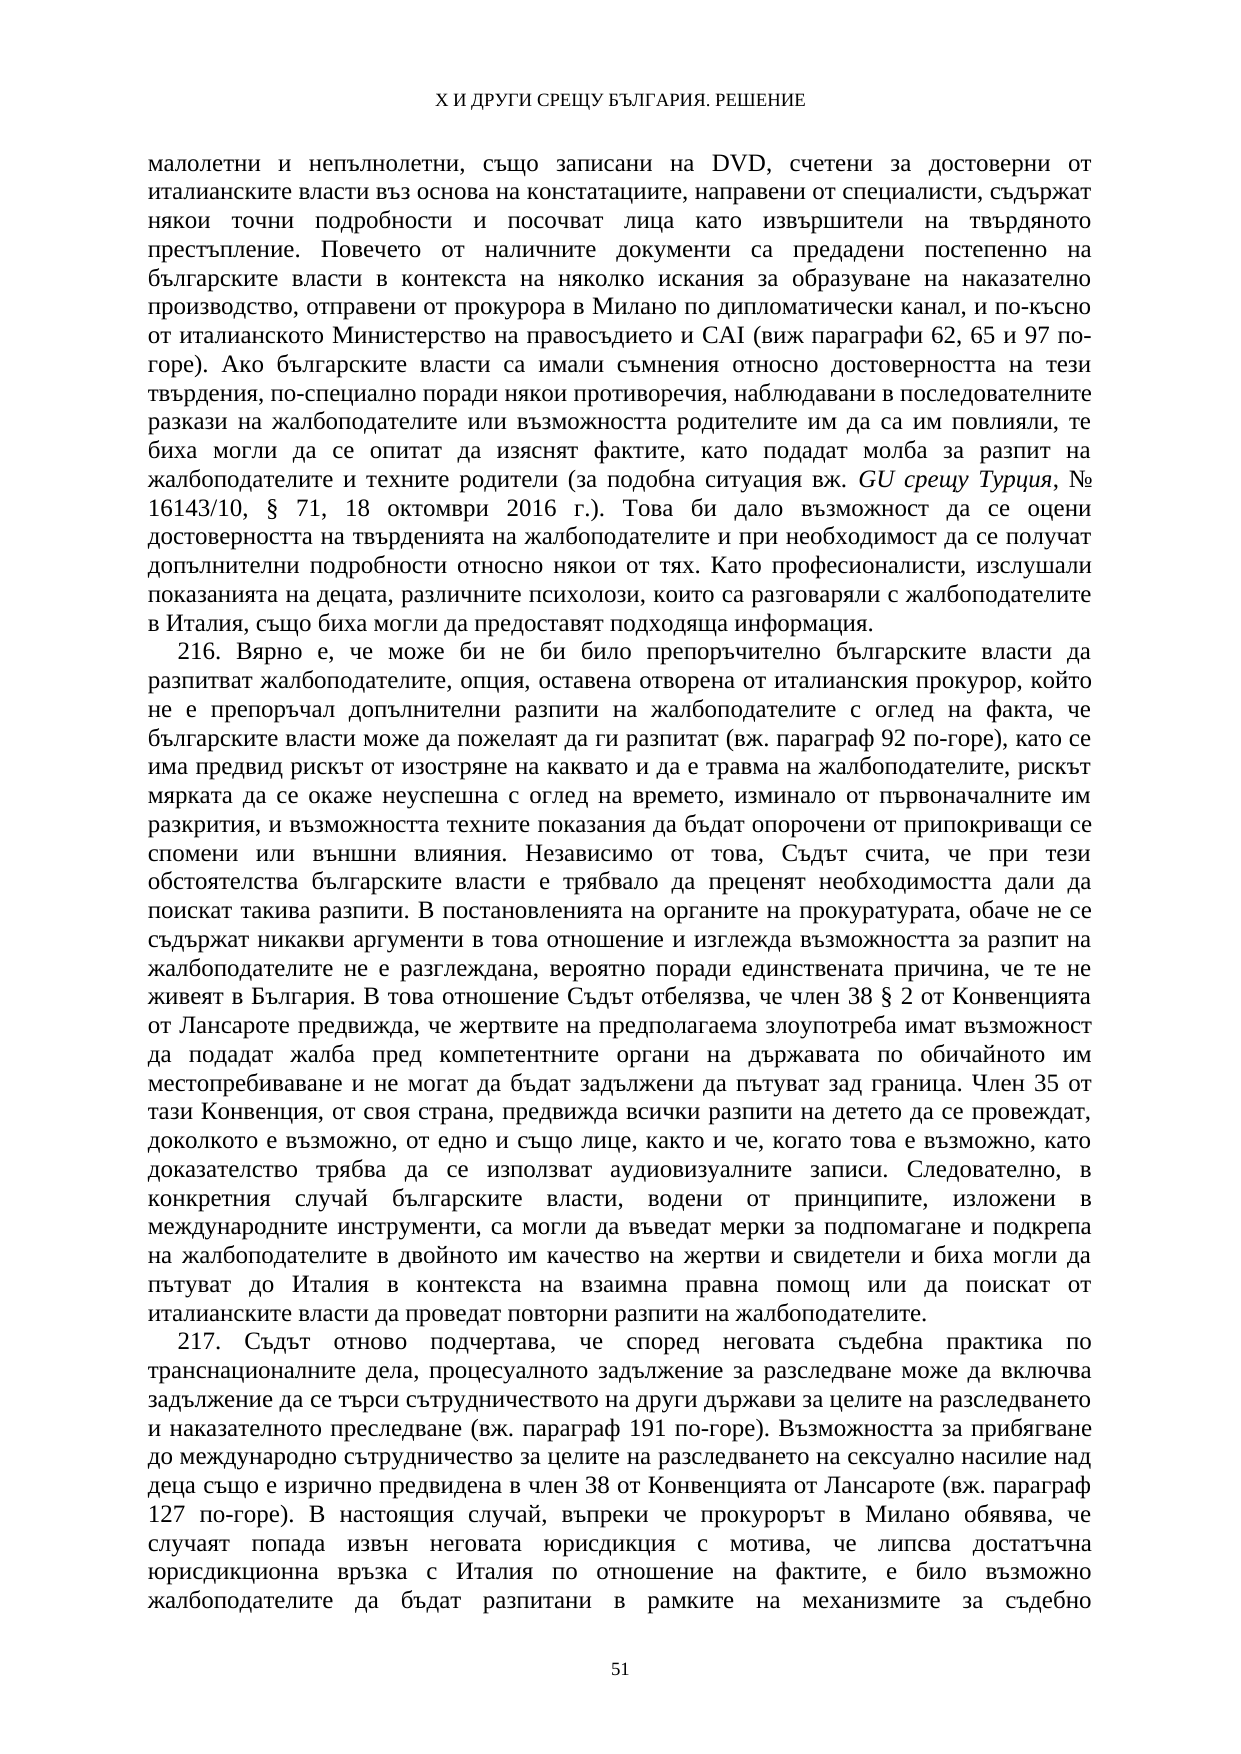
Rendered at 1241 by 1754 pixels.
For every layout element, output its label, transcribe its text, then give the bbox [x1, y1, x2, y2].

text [148, 148, 1093, 636]
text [148, 1326, 1093, 1614]
text 216. Вярно е, че може би не би било препоръчително българските власти да разпитват жалбоподателите, опция, оставена отворена от италианския прокурор, който не е препоръчал допълнителни разпити на жалбоподателите с оглед на факта, че българските власти може да пожелаят да ги разпитат (вж. параграф 92 по-горе), като се има предвид рискът от изостряне на каквато и да е травма на жалбоподателите, рискът мярката да се окаже неуспешна с оглед на времето, изминало от първоначалните им разкрития, и възможността техните показания да бъдат опорочени от припокриващи се спомени или външни влияния. Независимо от това, Съдът счита, че при тези обстоятелства българските власти е трябвало да преценят необходимостта дали да поискат такива разпити. В постановленията на органите на прокуратурата, обаче не се съдържат никакви аргументи в това отношение и изглежда възможността за разпит на жалбоподателите не е разглеждана, вероятно поради единствената причина, че те не живеят в България. В това отношение Съдът отбелязва, че член 38 § 2 от Конвенцията от Лансароте предвижда, че жертвите на предполагаема злоупотреба имат възможност да подадат жалба пред компетентните органи на държавата по обичайното им местопребиваване и не могат да бъдат задължени да пътуват зад граница. Член 35 от тази Конвенция, от своя страна, предвижда всички разпити на детето да се провеждат, доколкото е възможно, от едно и също лице, както и че, когато това е възможно, като доказателство трябва да се използват аудиовизуалните записи. Следователно, в конкретния случай българските власти, водени от принципите, изложени в международните инструменти, са могли да въведат мерки за подпомагане и подкрепа на жалбоподателите в двойното им качество на жертви и свидетели и биха могли да пътуват до Италия в контекста на взаимна правна помощ или да поискат от италианските власти да проведат повторни разпити на жалбоподателите. [148, 636, 1093, 1326]
